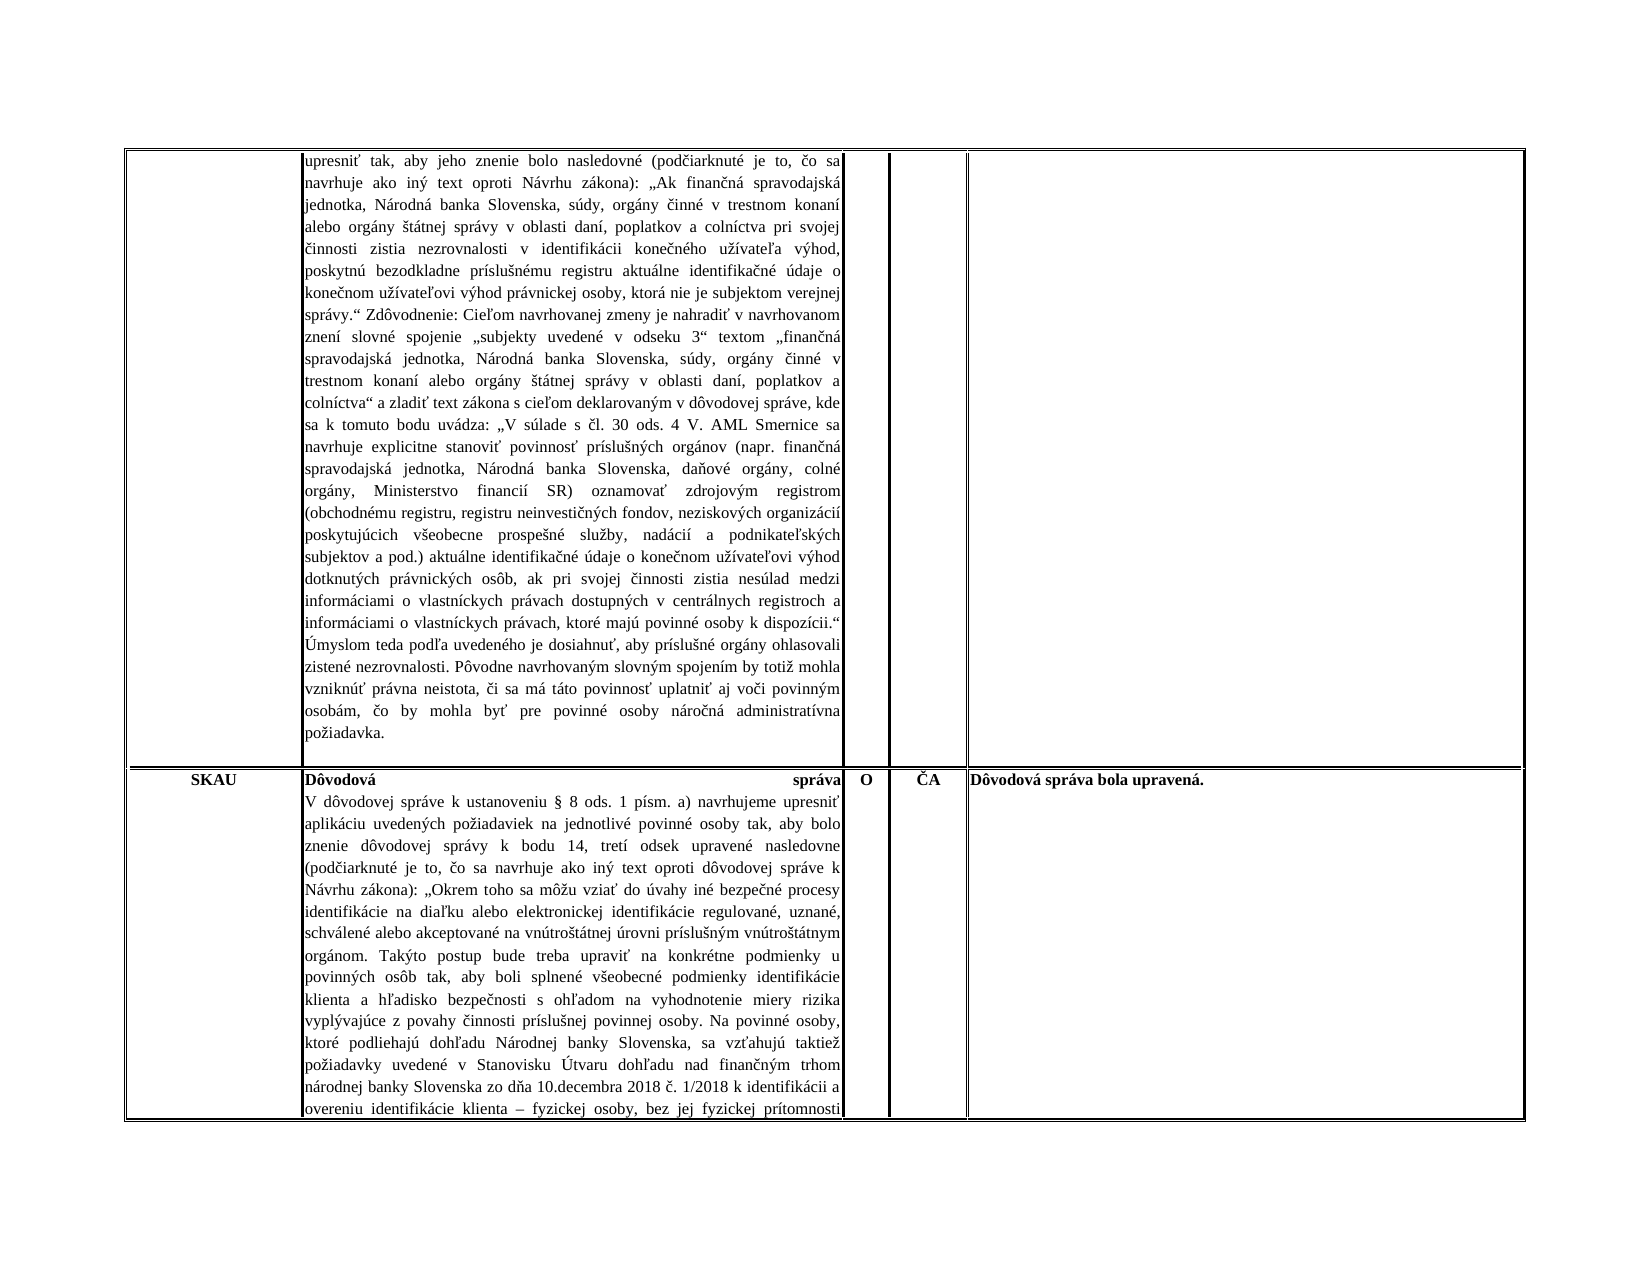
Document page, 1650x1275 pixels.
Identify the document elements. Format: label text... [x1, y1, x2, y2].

table_cell O [843, 151, 889, 766]
table_cell [968, 151, 1523, 766]
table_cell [302, 770, 843, 1118]
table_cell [968, 766, 1524, 1118]
table_cell ČA [889, 770, 967, 1118]
table_cell SKAU [127, 151, 302, 766]
table_cell SKAU [127, 766, 302, 1118]
table_cell O [843, 770, 889, 1118]
table_cell A [889, 151, 967, 766]
